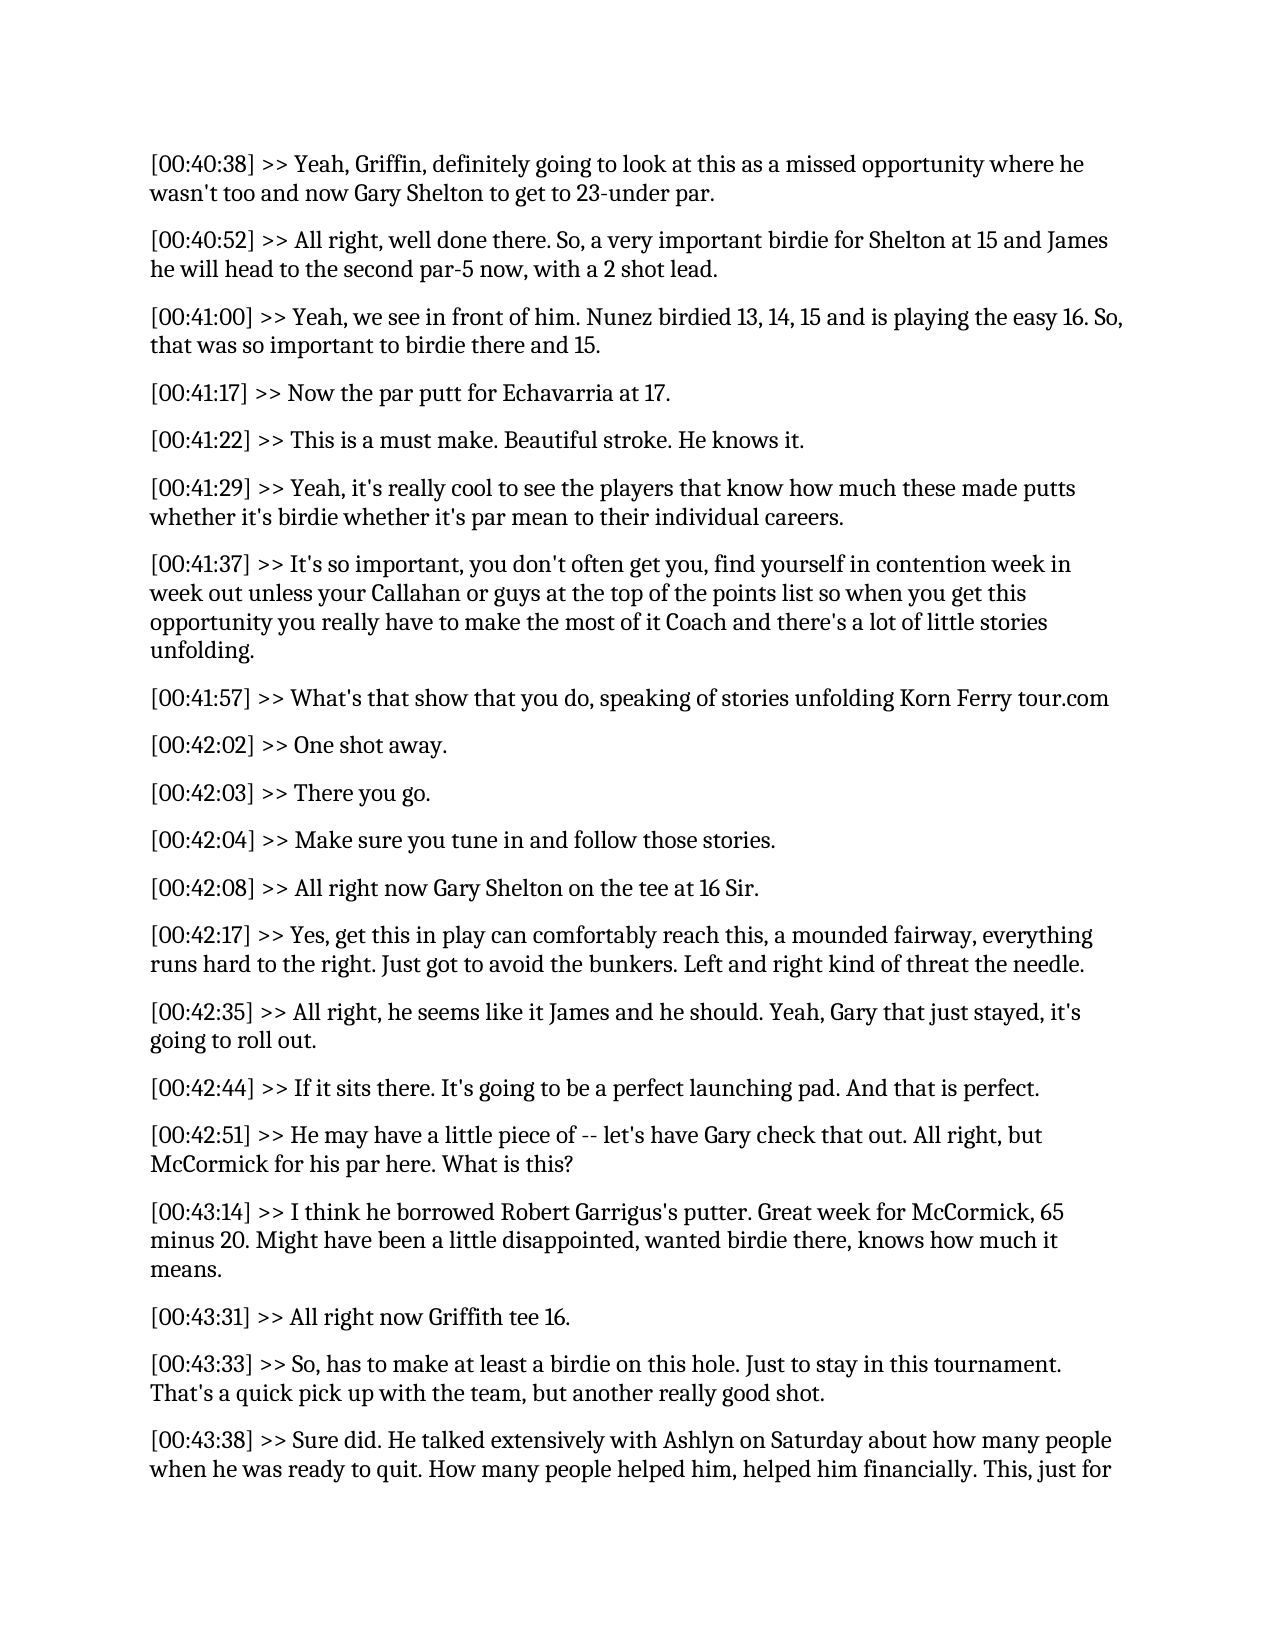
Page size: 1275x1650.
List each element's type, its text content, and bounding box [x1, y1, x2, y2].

text [00:41:37] >> It's so important, you don't often get you, find yourself in contention week in week out unless your Callahan or guys at the top of the points list so when you get this opportunity you really have to make the most of it Coach and there's a lot of little stories unfolding. [150, 550, 1125, 665]
text [00:41:29] >> Yeah, it's really cool to see the players that know how much these made putts whether it's birdie whether it's par mean to their individual careers. [150, 474, 1125, 531]
text [00:41:00] >> Yeah, we see in front of him. Nunez birdied 13, 14, 15 and is playing the easy 16. So, that was so important to birdie there and 15. [150, 302, 1125, 360]
text [00:41:17] >> Now the par putt for Echavarria at 17. [150, 379, 1125, 407]
text [00:42:35] >> All right, he seems like it James and he should. Yeah, Gary that just stayed, it's going to roll out. [150, 997, 1125, 1055]
text [00:42:44] >> If it sits there. It's going to be a perfect launching pad. And that is perfect. [150, 1074, 1125, 1102]
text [150, 1426, 1125, 1484]
text [00:41:22] >> This is a must make. Beautiful stroke. He knows it. [150, 426, 1125, 455]
text [00:42:02] >> One shot away. [150, 731, 1125, 760]
text [00:42:51] >> He may have a little piece of -- let's have Gary check that out. All right, but McCormick for his par here. What is this? [150, 1121, 1125, 1179]
text [00:40:38] >> Yeah, Griffin, definitely going to look at this as a missed opportunity where he wasn't too and now Gary Shelton to get to 23-under par. [150, 150, 1125, 207]
text [00:40:52] >> All right, well done there. So, a very important birdie for Shelton at 15 and James he will head to the second par-5 now, with a 2 shot lead. [150, 226, 1125, 284]
text [00:43:33] >> So, has to make at least a birdie on this hole. Just to stay in this tournament. That's a quick pick up with the team, but another really good shot. [150, 1350, 1125, 1407]
text [00:42:17] >> Yes, get this in play can comfortably reach this, a mounded fairway, everything runs hard to the right. Just got to avoid the bunkers. Left and right kind of threat the needle. [150, 921, 1125, 979]
text [00:41:57] >> What's that show that you do, speaking of stories unfolding Korn Ferry tour.com [150, 684, 1125, 712]
text [00:43:31] >> All right now Griffith tee 16. [150, 1302, 1125, 1331]
text [00:42:04] >> Make sure you tune in and follow those stories. [150, 826, 1125, 855]
text [00:43:14] >> I think he borrowed Robert Garrigus's putter. Great week for McCormick, 65 minus 20. Might have been a little disappointed, wanted birdie there, knows how much it means. [150, 1197, 1125, 1284]
text [00:42:08] >> All right now Gary Shelton on the tee at 16 Sir. [150, 874, 1125, 902]
text [00:42:03] >> There you go. [150, 779, 1125, 807]
